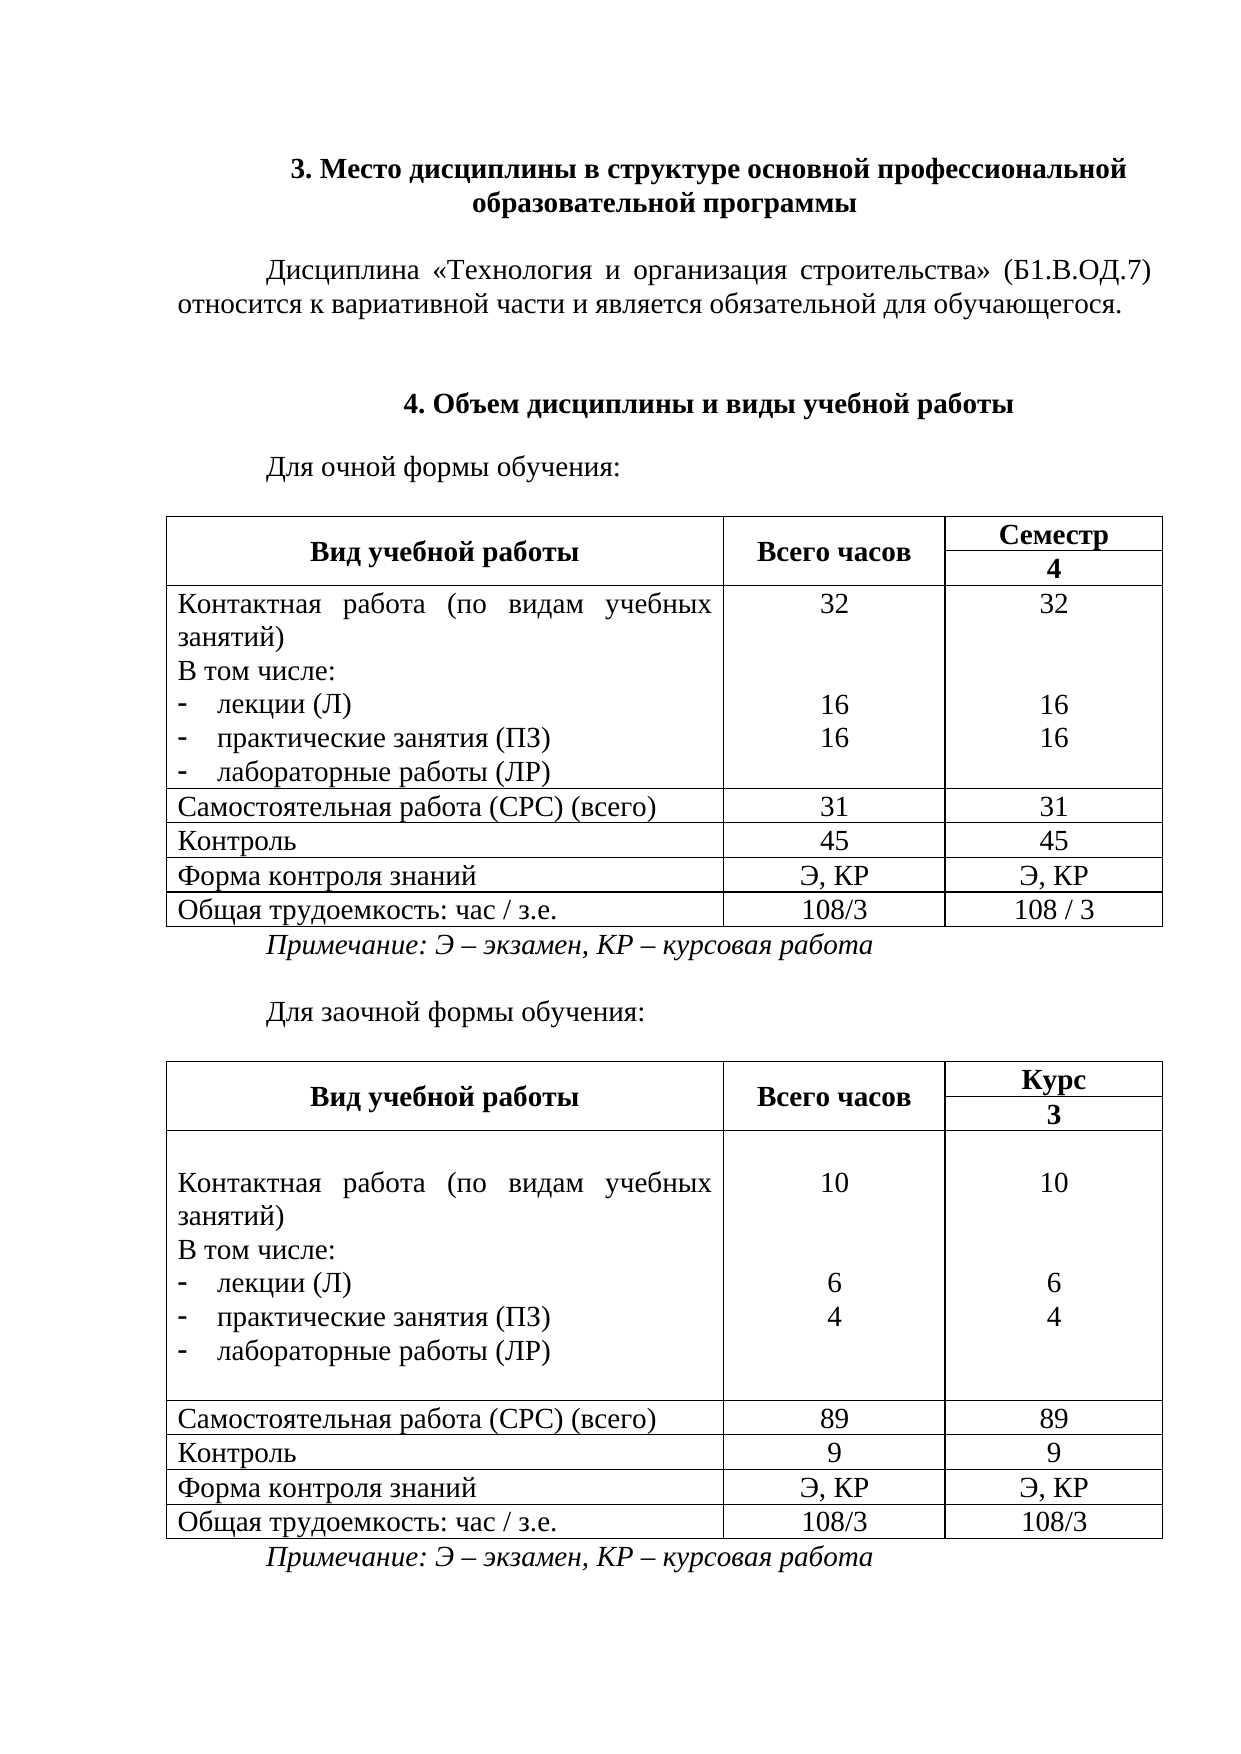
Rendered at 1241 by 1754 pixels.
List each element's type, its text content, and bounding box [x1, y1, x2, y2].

table_header Вид учебной работы [167, 517, 723, 585]
table_cell Э, КР [946, 1470, 1162, 1503]
table_cell 31 [946, 789, 1162, 822]
table_cell Самостоятельная работа (СРС) (всего) [167, 789, 723, 822]
table_cell Контактная работа (по видам учебных занятий) В том числе: лекции (Л) практические занятия (ПЗ) лабораторные работы (ЛР) [167, 586, 723, 788]
table_cell 45 [946, 823, 1162, 857]
table_cell 32 16 16 [724, 586, 944, 788]
table_cell 4 [946, 551, 1162, 585]
table_cell 89 [724, 1401, 944, 1434]
text Примечание: Э – экзамен, КР – курсовая работа [177, 1539, 1152, 1573]
table_header Вид учебной работы [167, 1062, 723, 1130]
text Для заочной формы обучения: [177, 994, 1152, 1028]
table_cell Самостоятельная работа (СРС) (всего) [167, 1401, 723, 1434]
table_cell 108/3 [724, 1505, 944, 1538]
table_cell 10 6 4 [946, 1131, 1162, 1400]
text Для очной формы обучения: [177, 449, 1152, 482]
table_header Курс [946, 1062, 1162, 1096]
table_cell Форма контроля знаний [167, 1470, 723, 1503]
table_header Всего часов [724, 1062, 944, 1130]
table_cell Контактная работа (по видам учебных занятий) В том числе: лекции (Л) практические занятия (ПЗ) лабораторные работы (ЛР) [167, 1131, 723, 1400]
table_cell Э, КР [724, 1470, 944, 1503]
table_cell 31 [724, 789, 944, 822]
table_cell Форма контроля знаний [167, 858, 723, 891]
table_cell 89 [946, 1401, 1162, 1434]
table_cell Контроль [167, 823, 723, 857]
table_cell Общая трудоемкость: час / з.е. [167, 893, 723, 926]
text 4. Объем дисциплины и виды учебной работы [177, 386, 1152, 420]
text 3. Место дисциплины в структуре основной профессиональной образовательной программы [177, 152, 1152, 219]
table_header Всего часов [724, 517, 944, 585]
table_cell 45 [724, 823, 944, 857]
table_header Семестр [946, 517, 1162, 550]
table_cell 108/3 [724, 893, 944, 926]
table_cell 9 [724, 1435, 944, 1469]
table_cell 9 [946, 1435, 1162, 1469]
text Примечание: Э – экзамен, КР – курсовая работа [177, 927, 1152, 961]
table_cell 10 6 4 [724, 1131, 944, 1400]
table_cell 3 [946, 1097, 1162, 1130]
table_cell 108/3 [946, 1505, 1162, 1538]
table_cell Общая трудоемкость: час / з.е. [167, 1505, 723, 1538]
table_cell 32 16 16 [946, 586, 1162, 788]
table_cell Э, КР [946, 858, 1162, 891]
table_cell 108 / 3 [946, 893, 1162, 926]
table_cell Контроль [167, 1435, 723, 1469]
text Дисциплина «Технология и организация строительства» (Б1.В.ОД.7) относится к вариативной части и является обязательной для обучающегося. [177, 252, 1152, 319]
table_cell Э, КР [724, 858, 944, 891]
